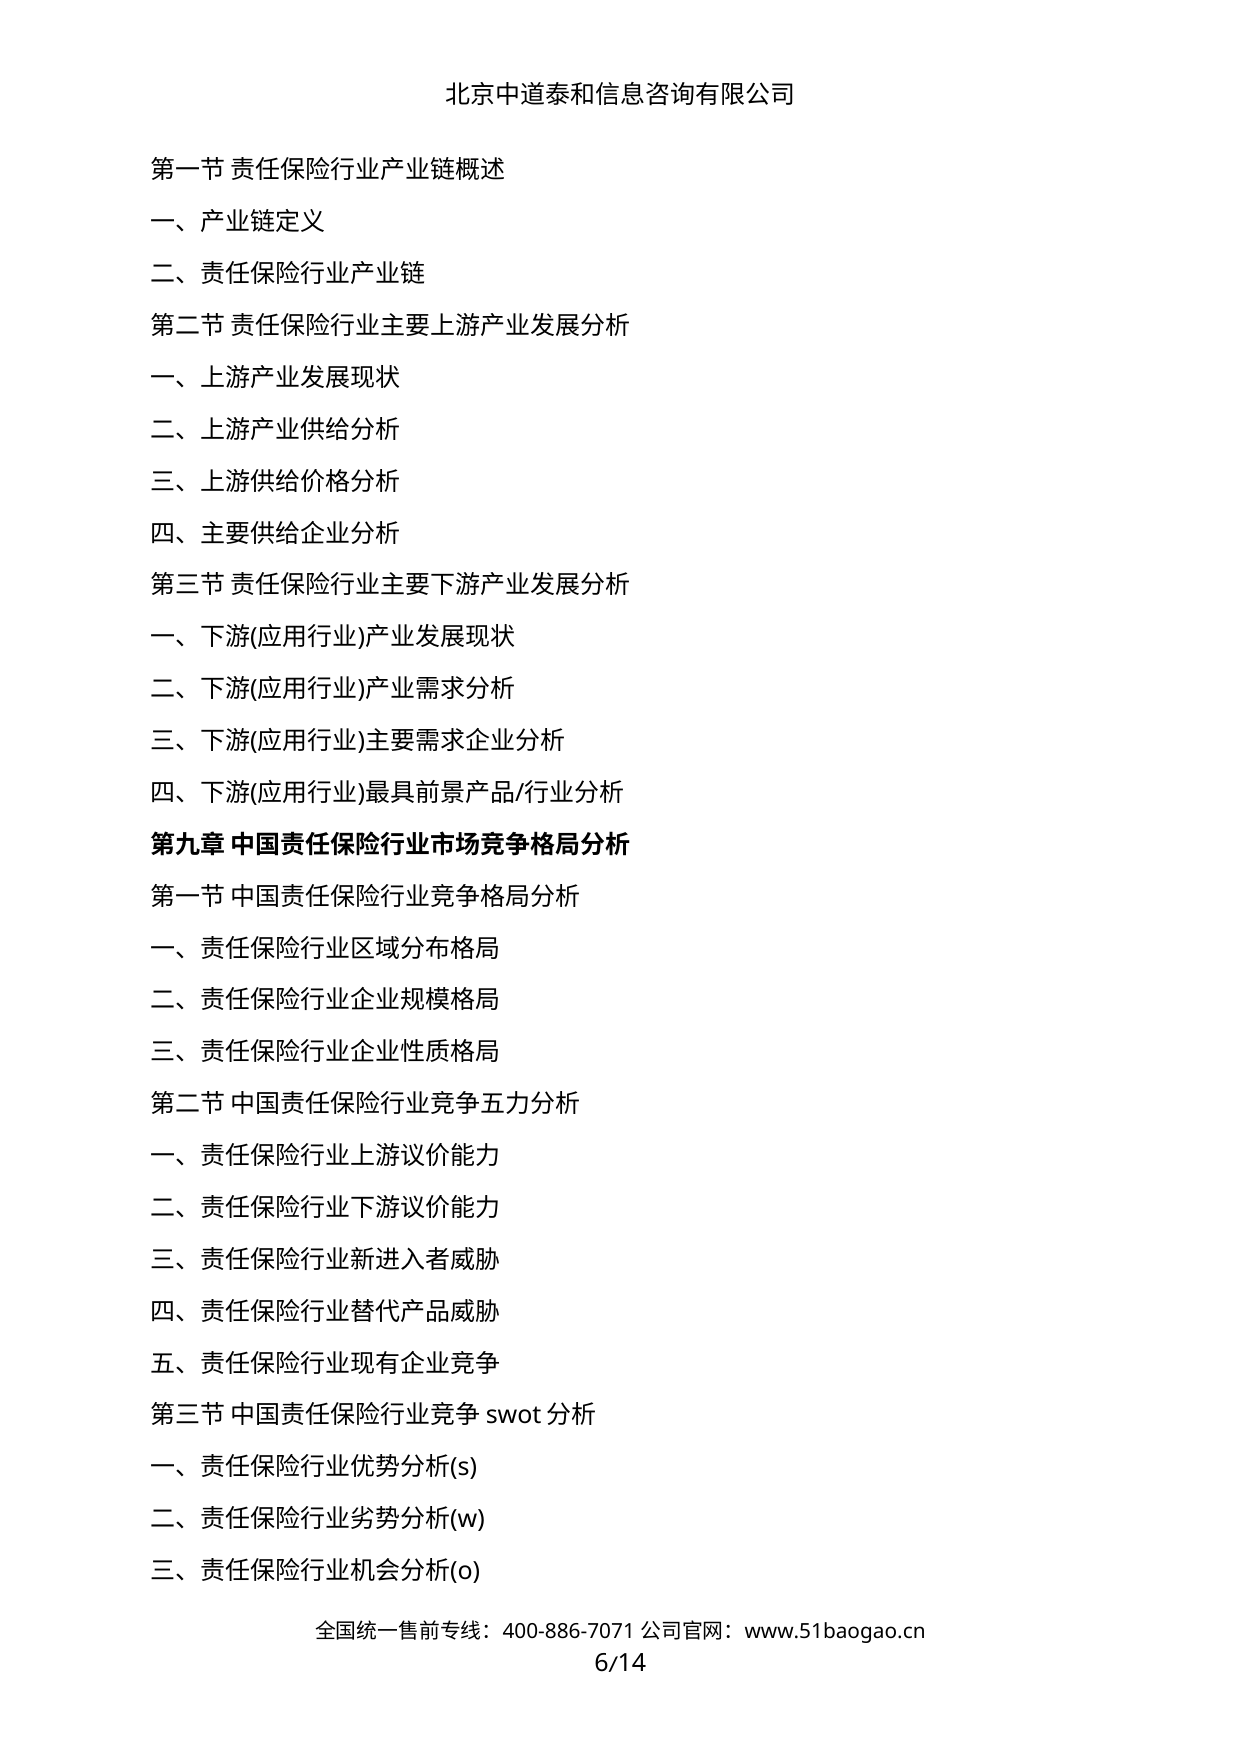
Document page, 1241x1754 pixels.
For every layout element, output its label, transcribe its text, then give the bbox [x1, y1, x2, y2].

text 二、责任保险行业下游议价能力 [150, 1187, 1090, 1224]
text 三、责任保险行业企业性质格局 [150, 1032, 1090, 1068]
text 第三节 责任保险行业主要下游产业发展分析 [150, 565, 1090, 601]
text 第九章 中国责任保险行业市场竞争格局分析 [150, 824, 1090, 861]
text 一、产业链定义 [150, 202, 1090, 238]
text 一、下游(应用行业)产业发展现状 [150, 617, 1090, 653]
text 二、下游(应用行业)产业需求分析 [150, 669, 1090, 705]
text 二、上游产业供给分析 [150, 409, 1090, 446]
text 二、责任保险行业劣势分析(w) [150, 1499, 1090, 1535]
text 三、责任保险行业新进入者威胁 [150, 1239, 1090, 1276]
text 四、责任保险行业替代产品威胁 [150, 1291, 1090, 1327]
text 二、责任保险行业产业链 [150, 254, 1090, 290]
text 第二节 责任保险行业主要上游产业发展分析 [150, 306, 1090, 342]
text 二、责任保险行业企业规模格局 [150, 980, 1090, 1016]
text 第二节 中国责任保险行业竞争五力分析 [150, 1084, 1090, 1120]
text 四、下游(应用行业)最具前景产品/行业分析 [150, 772, 1090, 809]
text 第一节 责任保险行业产业链概述 [150, 150, 1090, 186]
text 三、下游(应用行业)主要需求企业分析 [150, 721, 1090, 757]
text 五、责任保险行业现有企业竞争 [150, 1343, 1090, 1379]
text 一、责任保险行业上游议价能力 [150, 1136, 1090, 1172]
text 第一节 中国责任保险行业竞争格局分析 [150, 876, 1090, 912]
text 一、上游产业发展现状 [150, 357, 1090, 394]
text 三、责任保险行业机会分析(o) [150, 1551, 1090, 1587]
text 一、责任保险行业区域分布格局 [150, 928, 1090, 964]
text 三、上游供给价格分析 [150, 461, 1090, 497]
text 四、主要供给企业分析 [150, 513, 1090, 549]
text 第三节 中国责任保险行业竞争swot分析 [150, 1395, 1090, 1431]
text 一、责任保险行业优势分析(s) [150, 1447, 1090, 1483]
